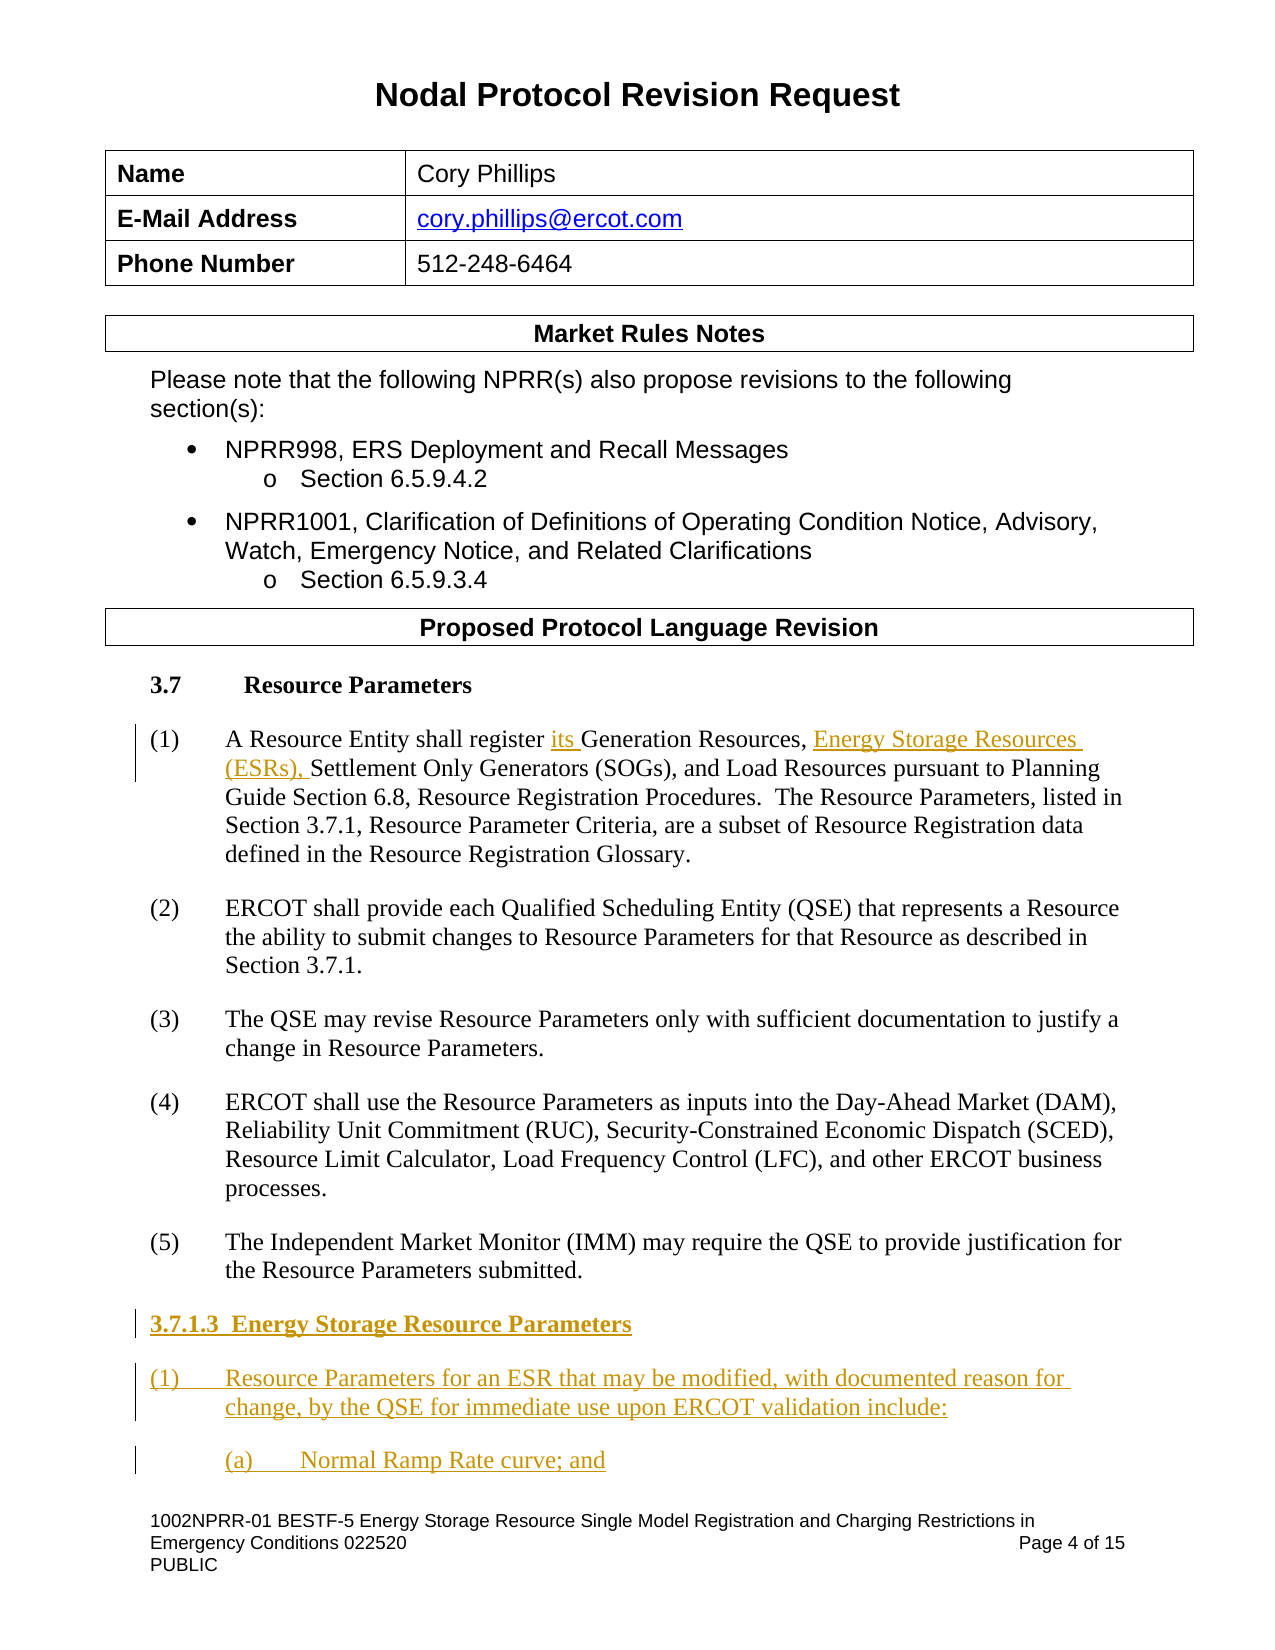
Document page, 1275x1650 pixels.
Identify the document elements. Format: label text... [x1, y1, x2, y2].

text (1) A Resource Entity shall register Generation Resources, Settlement Only Generators (SOGs), and Load Resources pursuant to Planning Guide Section 6.8, Resource Registration Procedures. The Resource Parameters, listed in Section 3.7.1, Resource Parameter Criteria, are a subset of Resource Registration data defined in the Resource Registration Glossary. [150, 724, 1125, 868]
text (5) The Independent Market Monitor (IMM) may require the QSE to provide justification for the Resource Parameters submitted. [150, 1227, 1125, 1284]
text (4) ERCOT shall use the Resource Parameters as inputs into the Day-Ahead Market (DAM), Reliability Unit Commitment (RUC), Security-Constrained Economic Dispatch (SCED), Resource Limit Calculator, Load Frequency Control (LFC), and other ERCOT business processes. [150, 1087, 1125, 1202]
text 3.7 Resource Parameters [150, 671, 1125, 699]
list Section 6.5.9.3.4 [262, 565, 1125, 596]
list NPRR1001, Clarification of Definitions of Operating Condition Notice, Advisory, Watch, Emergency Notice, and Related Clarifications [187, 507, 1125, 565]
table_cell Name [106, 151, 405, 195]
table_cell E-Mail Address [106, 196, 405, 240]
text Please note that the following NPRR(s) also propose revisions to the following section(s): [150, 365, 1125, 422]
table_cell Phone Number [106, 241, 405, 285]
table_cell Cory Phillips [406, 151, 1193, 195]
text (2) ERCOT shall provide each Qualified Scheduling Entity (QSE) that represents a Resource the ability to submit changes to Resource Parameters for that Resource as described in Section 3.7.1. [150, 893, 1125, 979]
table_header Market Rules Notes [106, 316, 1193, 351]
list NPRR998, ERS Deployment and Recall Messages [187, 435, 1125, 464]
table_cell 512-248-6464 [406, 241, 1193, 285]
table_cell cory.phillips@ercot.com [406, 196, 1193, 240]
table_header Proposed Protocol Language Revision [106, 609, 1193, 644]
list Section 6.5.9.4.2 [262, 464, 1125, 494]
text (3) The QSE may revise Resource Parameters only with sufficient documentation to justify a change in Resource Parameters. [150, 1004, 1125, 1062]
